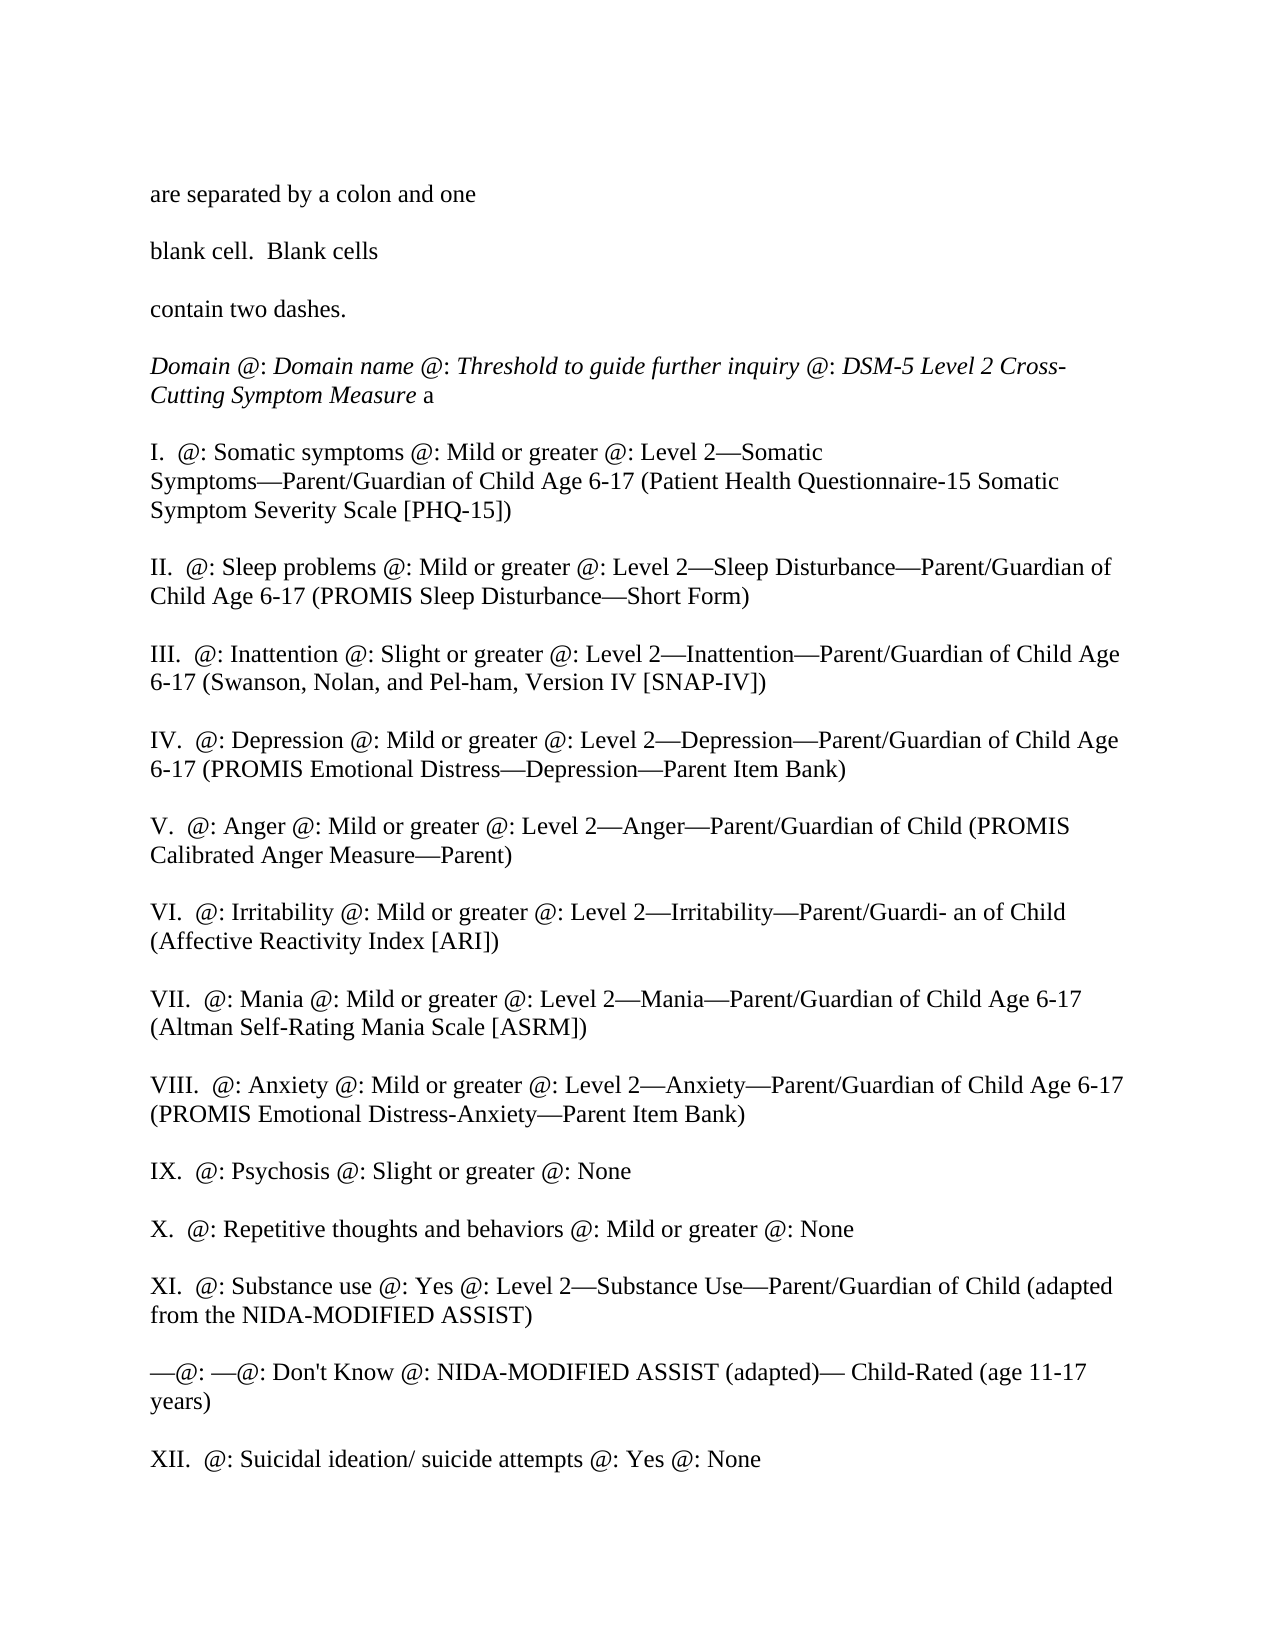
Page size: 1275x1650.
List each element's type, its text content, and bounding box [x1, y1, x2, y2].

text V. @: Anger @: Mild or greater @: Level 2—Anger—Parent/Guardian of Child (PROMIS Calibrated Anger Measure—Parent) [150, 811, 1125, 869]
text are separated by a colon and one [150, 179, 1125, 207]
text X. @: Repetitive thoughts and behaviors @: Mild or greater @: None [150, 1214, 1125, 1242]
text I. @: Somatic symptoms @: Mild or greater @: Level 2—Somatic Symptoms—Parent/Guardian of Child Age 6-17 (Patient Health Questionnaire-15 Somatic Symptom Severity Scale [PHQ-15]) [150, 437, 1125, 524]
text IX. @: Psychosis @: Slight or greater @: None [150, 1156, 1125, 1185]
text —@: —@: Don't Know @: NIDA-MODIFIED ASSIST (adapted)— Child-Rated (age 11-17 years) [150, 1357, 1125, 1415]
text VIII. @: Anxiety @: Mild or greater @: Level 2—Anxiety—Parent/Guardian of Child Age 6-17 (PROMIS Emotional Distress-Anxiety—Parent Item Bank) [150, 1070, 1125, 1127]
text contain two dashes. [150, 294, 1125, 322]
text VII. @: Mania @: Mild or greater @: Level 2—Mania—Parent/Guardian of Child Age 6-17 (Altman Self-Rating Mania Scale [ASRM]) [150, 984, 1125, 1041]
text XI. @: Substance use @: Yes @: Level 2—Substance Use—Parent/Guardian of Child (adapted from the NIDA-MODIFIED ASSIST) [150, 1271, 1125, 1329]
text II. @: Sleep problems @: Mild or greater @: Level 2—Sleep Disturbance—Parent/Guardian of Child Age 6-17 (PROMIS Sleep Disturbance—Short Form) [150, 552, 1125, 610]
text blank cell. Blank cells [150, 236, 1125, 265]
text Domain @: Domain name @: Threshold to guide further inquiry @: DSM-5 Level 2 Cross-Cutting Symptom Measure a [150, 351, 1125, 409]
text III. @: Inattention @: Slight or greater @: Level 2—Inattention—Parent/Guardian of Child Age 6-17 (Swanson, Nolan, and Pel-ham, Version IV [SNAP-IV]) [150, 639, 1125, 696]
text XII. @: Suicidal ideation/ suicide attempts @: Yes @: None [150, 1444, 1125, 1472]
text VI. @: Irritability @: Mild or greater @: Level 2—Irritability—Parent/Guardi- an of Child (Affective Reactivity Index [ARI]) [150, 897, 1125, 955]
text IV. @: Depression @: Mild or greater @: Level 2—Depression—Parent/Guardian of Child Age 6-17 (PROMIS Emotional Distress—Depression—Parent Item Bank) [150, 725, 1125, 782]
